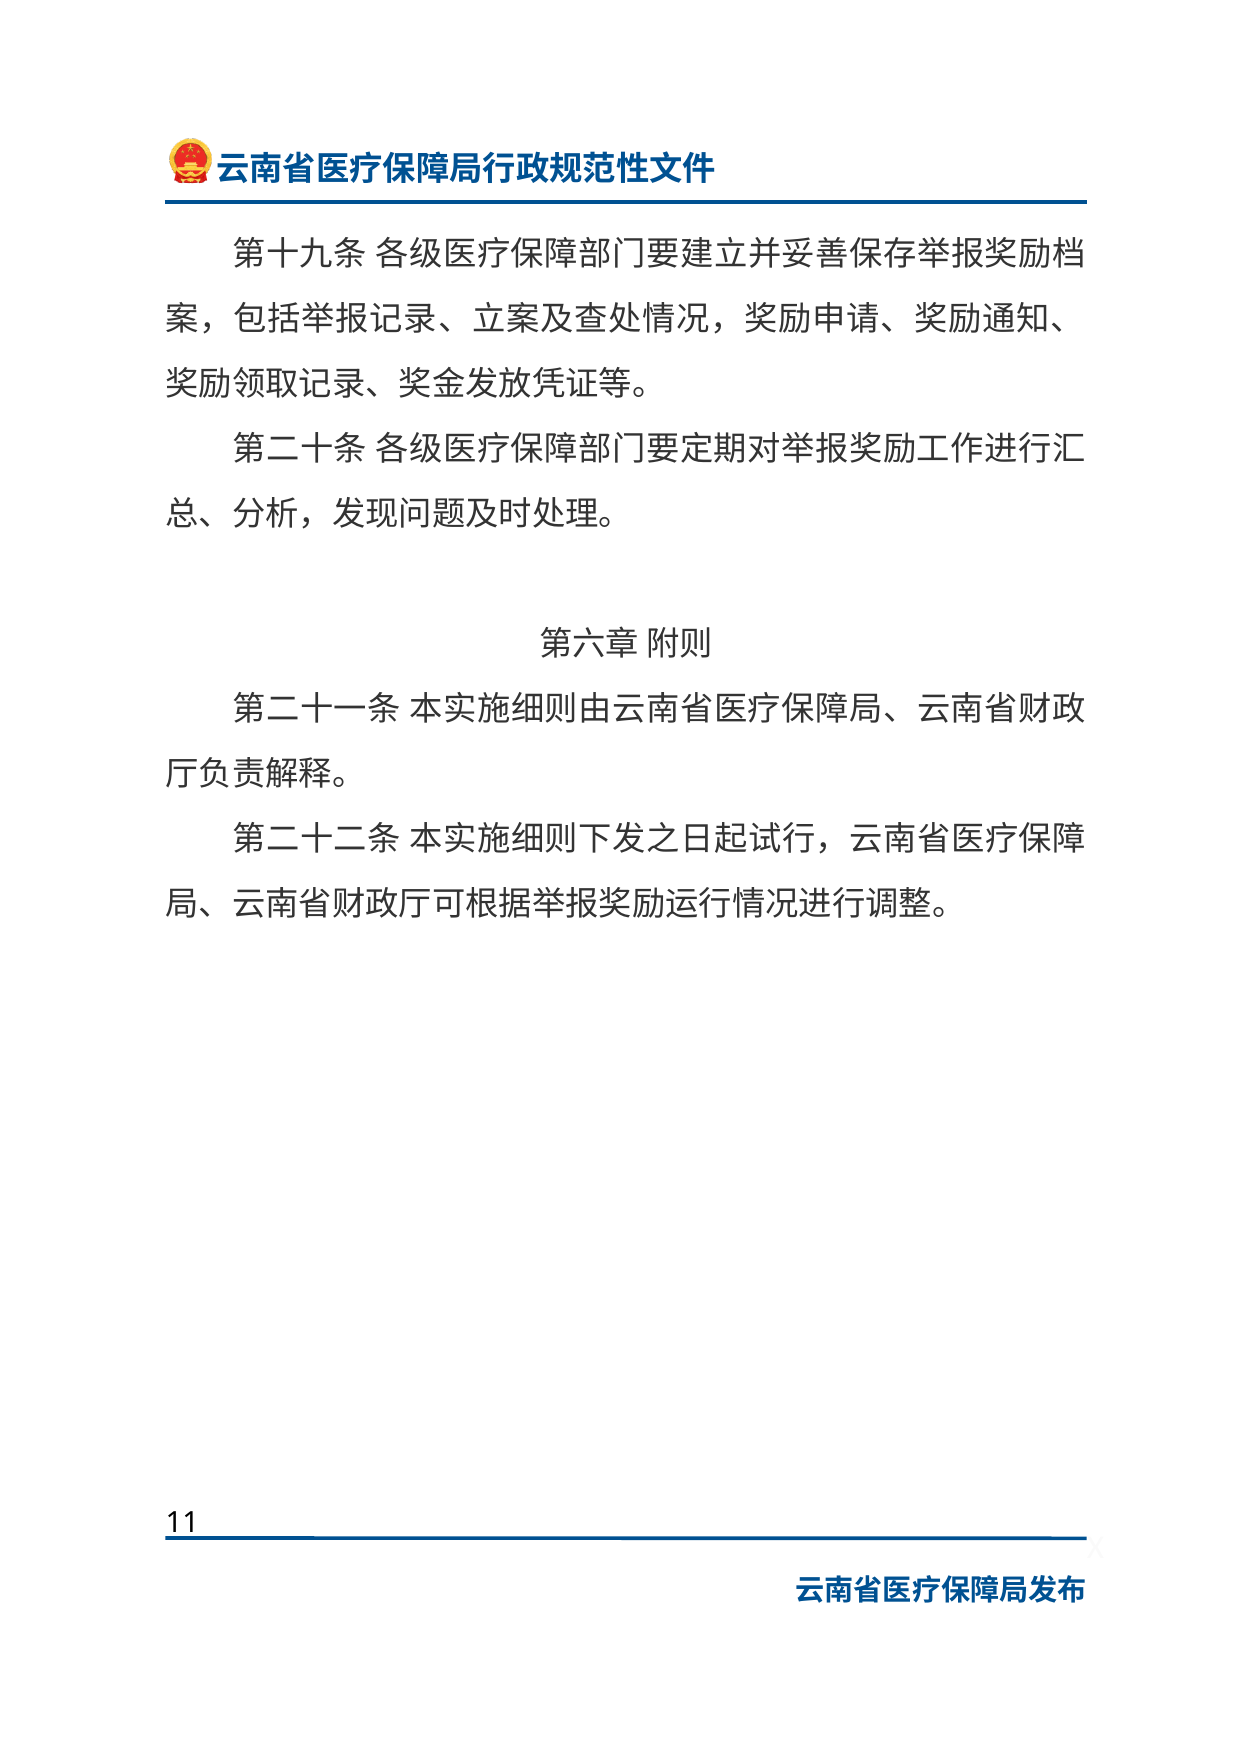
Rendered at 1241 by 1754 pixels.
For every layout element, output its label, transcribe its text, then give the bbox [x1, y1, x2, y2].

text 第二十条 各级医疗保障部门要定期对举报奖励工作进行汇总、分析，发现问题及时处理。 [165, 414, 1087, 544]
text 第六章 附则 [165, 609, 1087, 674]
text 第十九条 各级医疗保障部门要建立并妥善保存举报奖励档案，包括举报记录、立案及查处情况，奖励申请、奖励通知、奖励领取记录、奖金发放凭证等。 [165, 340, 1087, 414]
text 第十九条 各级医疗保障部门要建立并妥善保存举报奖励档案，包括举报记录、立案及查处情况，奖励申请、奖励通知、奖励领取记录、奖金发放凭证等。 [165, 219, 1087, 292]
text 第二十二条 本实施细则下发之日起试行，云南省医疗保障局、云南省财政厅可根据举报奖励运行情况进行调整。 [165, 804, 1087, 934]
picture [165, 136, 216, 187]
text 第二十一条 本实施细则由云南省医疗保障局、云南省财政厅负责解释。 [165, 674, 1087, 804]
